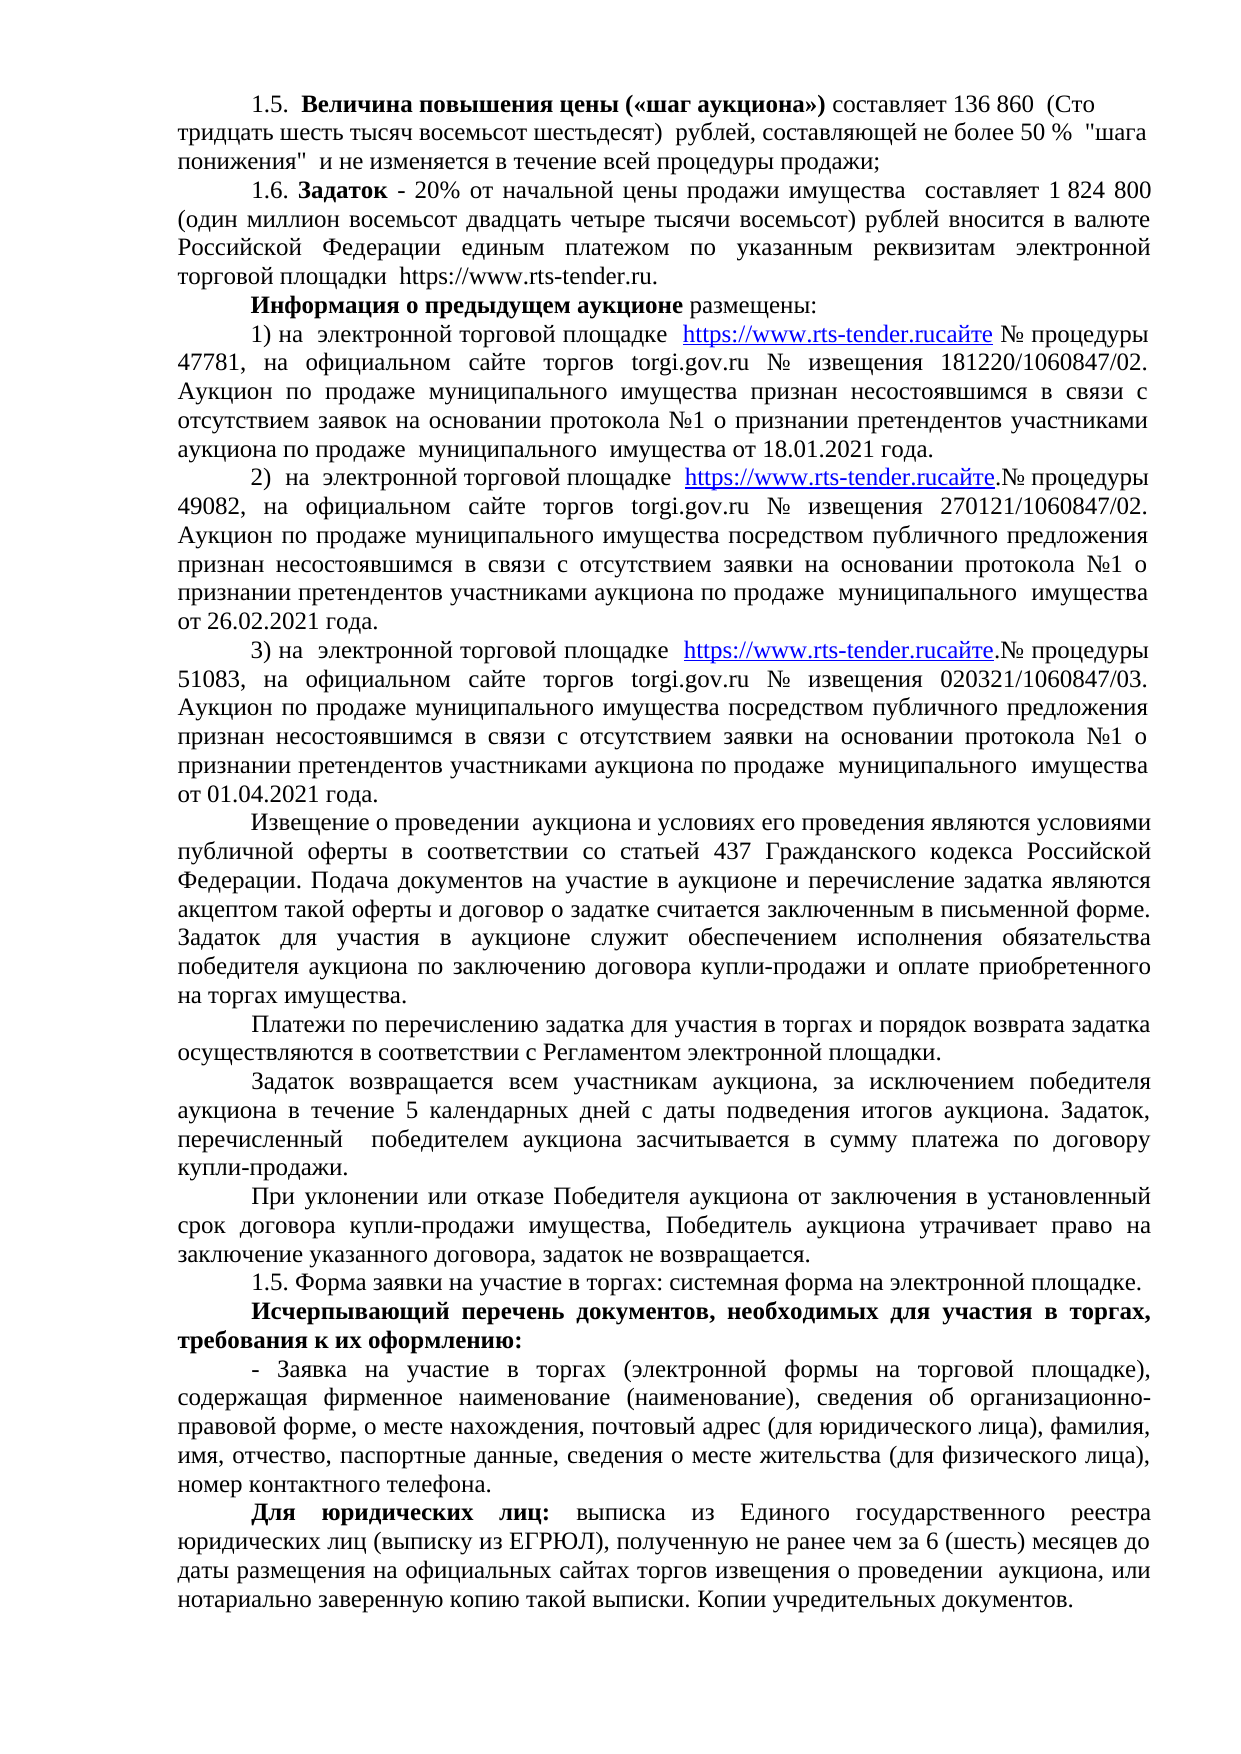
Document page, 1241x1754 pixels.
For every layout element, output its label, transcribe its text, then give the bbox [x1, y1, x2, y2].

text 3) на электронной торговой площадке https://www.rts-tender.ruсайте.№ процедуры 51083, на официальном сайте торгов torgi.gov.ru № извещения 020321/1060847/03. Аукцион по продаже муниципального имущества посредством публичного предложения признан несостоявшимся в связи с отсутствием заявки на основании протокола №1 о признании претендентов участниками аукциона по продаже муниципального имущества от 01.04.2021 года. [177, 635, 1149, 807]
text Платежи по перечислению задатка для участия в торгах и порядок возврата задатка осуществляются в соответствии с Регламентом электронной площадки. [177, 1009, 1152, 1066]
text Информация о предыдущем аукционе размещены: [177, 290, 1149, 319]
text - Заявка на участие в торгах (электронной формы на торговой площадке), содержащая фирменное наименование (наименование), сведения об организационно-правовой форме, о месте нахождения, почтовый адрес (для юридического лица), фамилия, имя, отчество, паспортные данные, сведения о месте жительства (для физического лица), номер контактного телефона. [177, 1354, 1152, 1497]
text 1.6. Задаток - 20% от начальной цены продажи имущества составляет 1 824 800 (один миллион восемьсот двадцать четыре тысячи восемьсот) рублей вносится в валюте Российской Федерации единым платежом по указанным реквизитам электронной торговой площадки https://www.rts-tender.ru. [177, 175, 1152, 290]
text Задаток возвращается всем участникам аукциона, за исключением победителя аукциона в течение 5 календарных дней с даты подведения итогов аукциона. Задаток, перечисленный победителем аукциона засчитывается в сумму платежа по договору купли-продажи. [177, 1066, 1152, 1181]
text Извещение о проведении аукциона и условиях его проведения являются условиями публичной оферты в соответствии со статьей 437 Гражданского кодекса Российской Федерации. Подача документов на участие в аукционе и перечисление задатка являются акцептом такой оферты и договор о задатке считается заключенным в письменной форме. Задаток для участия в аукционе служит обеспечением исполнения обязательства победителя аукциона по заключению договора купли-продажи и оплате приобретенного на торгах имущества. [177, 807, 1152, 1009]
text 1.5. Форма заявки на участие в торгах: системная форма на электронной площадке. [177, 1267, 1152, 1296]
text 1.5. Величина повышения цены («шаг аукциона») составляет 136 860 (Сто тридцать шесть тысяч восемьсот шестьдесят) рублей, составляющей не более 50 % "шага понижения" и не изменяется в течение всей процедуры продажи; [177, 89, 1152, 175]
text При уклонении или отказе Победителя аукциона от заключения в установленный срок договора купли-продажи имущества, Победитель аукциона утрачивает право на заключение указанного договора, задаток не возвращается. [177, 1181, 1152, 1267]
text Исчерпывающий перечень документов, необходимых для участия в торгах, требования к их оформлению: [177, 1296, 1152, 1354]
text Для юридических лиц: выписка из Единого государственного реестра юридических лиц (выписку из ЕГРЮЛ), полученную не ранее чем за 6 (шесть) месяцев до даты размещения на официальных сайтах торгов извещения о проведении аукциона, или нотариально заверенную копию такой выписки. Копии учредительных документов. [177, 1497, 1152, 1612]
text 2) на электронной торговой площадке https://www.rts-tender.ruсайте.№ процедуры 49082, на официальном сайте торгов torgi.gov.ru № извещения 270121/1060847/02. Аукцион по продаже муниципального имущества посредством публичного предложения признан несостоявшимся в связи с отсутствием заявки на основании протокола №1 о признании претендентов участниками аукциона по продаже муниципального имущества от 26.02.2021 года. [177, 462, 1149, 635]
text 1) на электронной торговой площадке https://www.rts-tender.ruсайте № процедуры 47781, на официальном сайте торгов torgi.gov.ru № извещения 181220/1060847/02. Аукцион по продаже муниципального имущества признан несостоявшимся в связи с отсутствием заявок на основании протокола №1 о признании претендентов участниками аукциона по продаже муниципального имущества от 18.01.2021 года. [177, 319, 1149, 462]
